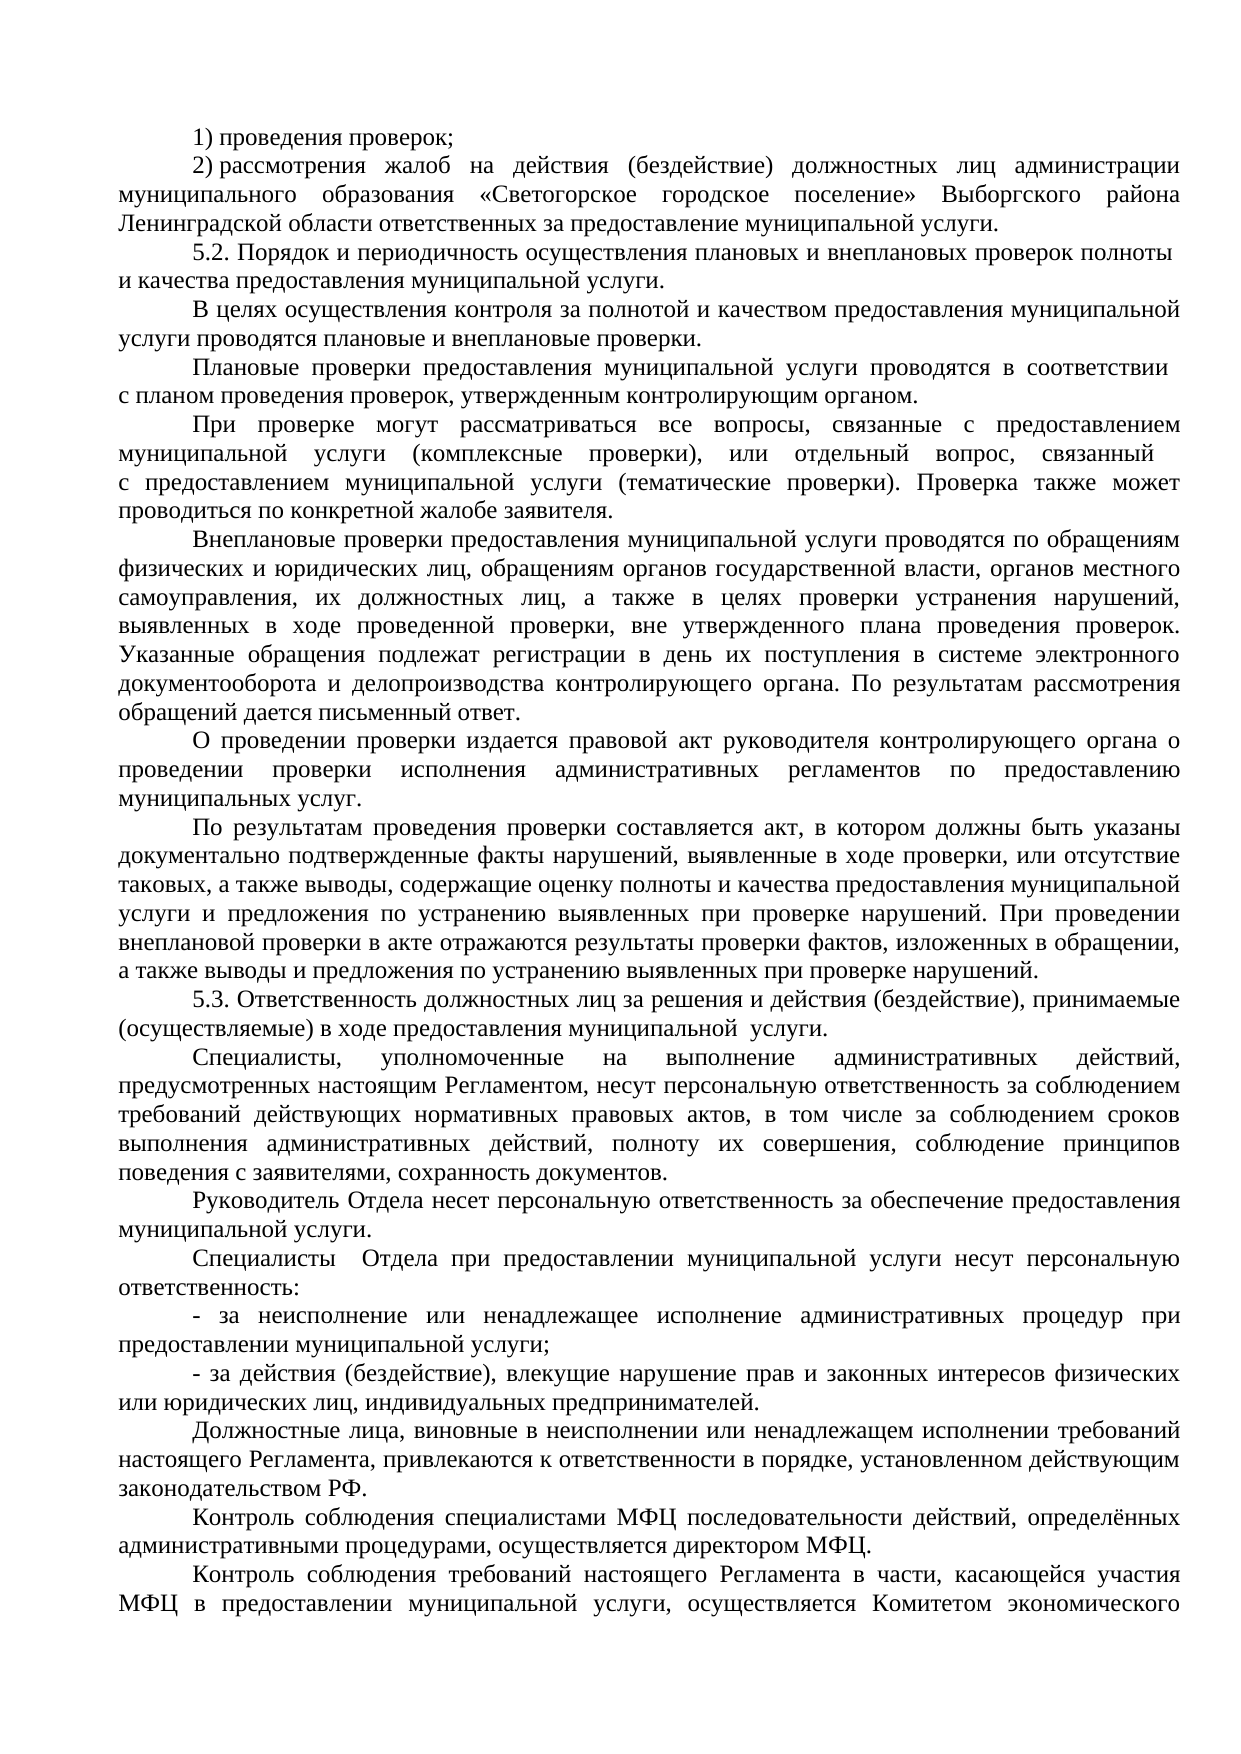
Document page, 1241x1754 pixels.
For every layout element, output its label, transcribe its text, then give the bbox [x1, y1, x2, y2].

text 1) проведения проверок; [118, 122, 1181, 151]
text В целях осуществления контроля за полнотой и качеством предоставления муниципальной услуги проводятся плановые и внеплановые проверки. [118, 294, 1181, 352]
text Руководитель Отдела несет персональную ответственность за обеспечение предоставления муниципальной услуги. [118, 1186, 1181, 1243]
text О проведении проверки издается правовой акт руководителя контролирующего органа о проведении проверки исполнения административных регламентов по предоставлению муниципальных услуг. [118, 726, 1181, 812]
text Контроль соблюдения специалистами МФЦ последовательности действий, определённых административными процедурами, осуществляется директором МФЦ. [118, 1502, 1181, 1559]
text - за неисполнение или ненадлежащее исполнение административных процедур при предоставлении муниципальной услуги; [118, 1301, 1181, 1358]
text - за действия (бездействие), влекущие нарушение прав и законных интересов физических или юридических лиц, индивидуальных предпринимателей. [118, 1358, 1181, 1416]
text Должностные лица, виновные в неисполнении или ненадлежащем исполнении требований настоящего Регламента, привлекаются к ответственности в порядке, установленном действующим законодательством РФ. [118, 1416, 1181, 1502]
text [118, 1559, 1181, 1617]
text Специалисты Отдела при предоставлении муниципальной услуги несут персональную ответственность: [118, 1243, 1181, 1301]
text 2) рассмотрения жалоб на действия (бездействие) должностных лиц администрации муниципального образования «Светогорское городское поселение» Выборгского района Ленинградской области ответственных за предоставление муниципальной услуги. [118, 151, 1181, 237]
text Внеплановые проверки предоставления муниципальной услуги проводятся по обращениям физических и юридических лиц, обращениям органов государственной власти, органов местного самоуправления, их должностных лиц, а также в целях проверки устранения нарушений, выявленных в ходе проведенной проверки, вне утвержденного плана проведения проверок. Указанные обращения подлежат регистрации в день их поступления в системе электронного документооборота и делопроизводства контролирующего органа. По результатам рассмотрения обращений дается письменный ответ. [118, 524, 1181, 726]
text Плановые проверки предоставления муниципальной услуги проводятся в соответствии с планом проведения проверок, утвержденным контролирующим органом. [118, 352, 1181, 409]
text При проверке могут рассматриваться все вопросы, связанные с предоставлением муниципальной услуги (комплексные проверки), или отдельный вопрос, связанный с предоставлением муниципальной услуги (тематические проверки). Проверка также может проводиться по конкретной жалобе заявителя. [118, 409, 1181, 524]
text 5.2. Порядок и периодичность осуществления плановых и внеплановых проверок полноты и качества предоставления муниципальной услуги. [118, 237, 1181, 294]
text По результатам проведения проверки составляется акт, в котором должны быть указаны документально подтвержденные факты нарушений, выявленные в ходе проверки, или отсутствие таковых, а также выводы, содержащие оценку полноты и качества предоставления муниципальной услуги и предложения по устранению выявленных при проверке нарушений. При проведении внеплановой проверки в акте отражаются результаты проверки фактов, изложенных в обращении, а также выводы и предложения по устранению выявленных при проверке нарушений. [118, 812, 1181, 984]
text 5.3. Ответственность должностных лиц за решения и действия (бездействие), принимаемые (осуществляемые) в ходе предоставления муниципальной услуги. [118, 984, 1181, 1042]
text Специалисты, уполномоченные на выполнение административных действий, предусмотренных настоящим Регламентом, несут персональную ответственность за соблюдением требований действующих нормативных правовых актов, в том числе за соблюдением сроков выполнения административных действий, полноту их совершения, соблюдение принципов поведения с заявителями, сохранность документов. [118, 1042, 1181, 1186]
